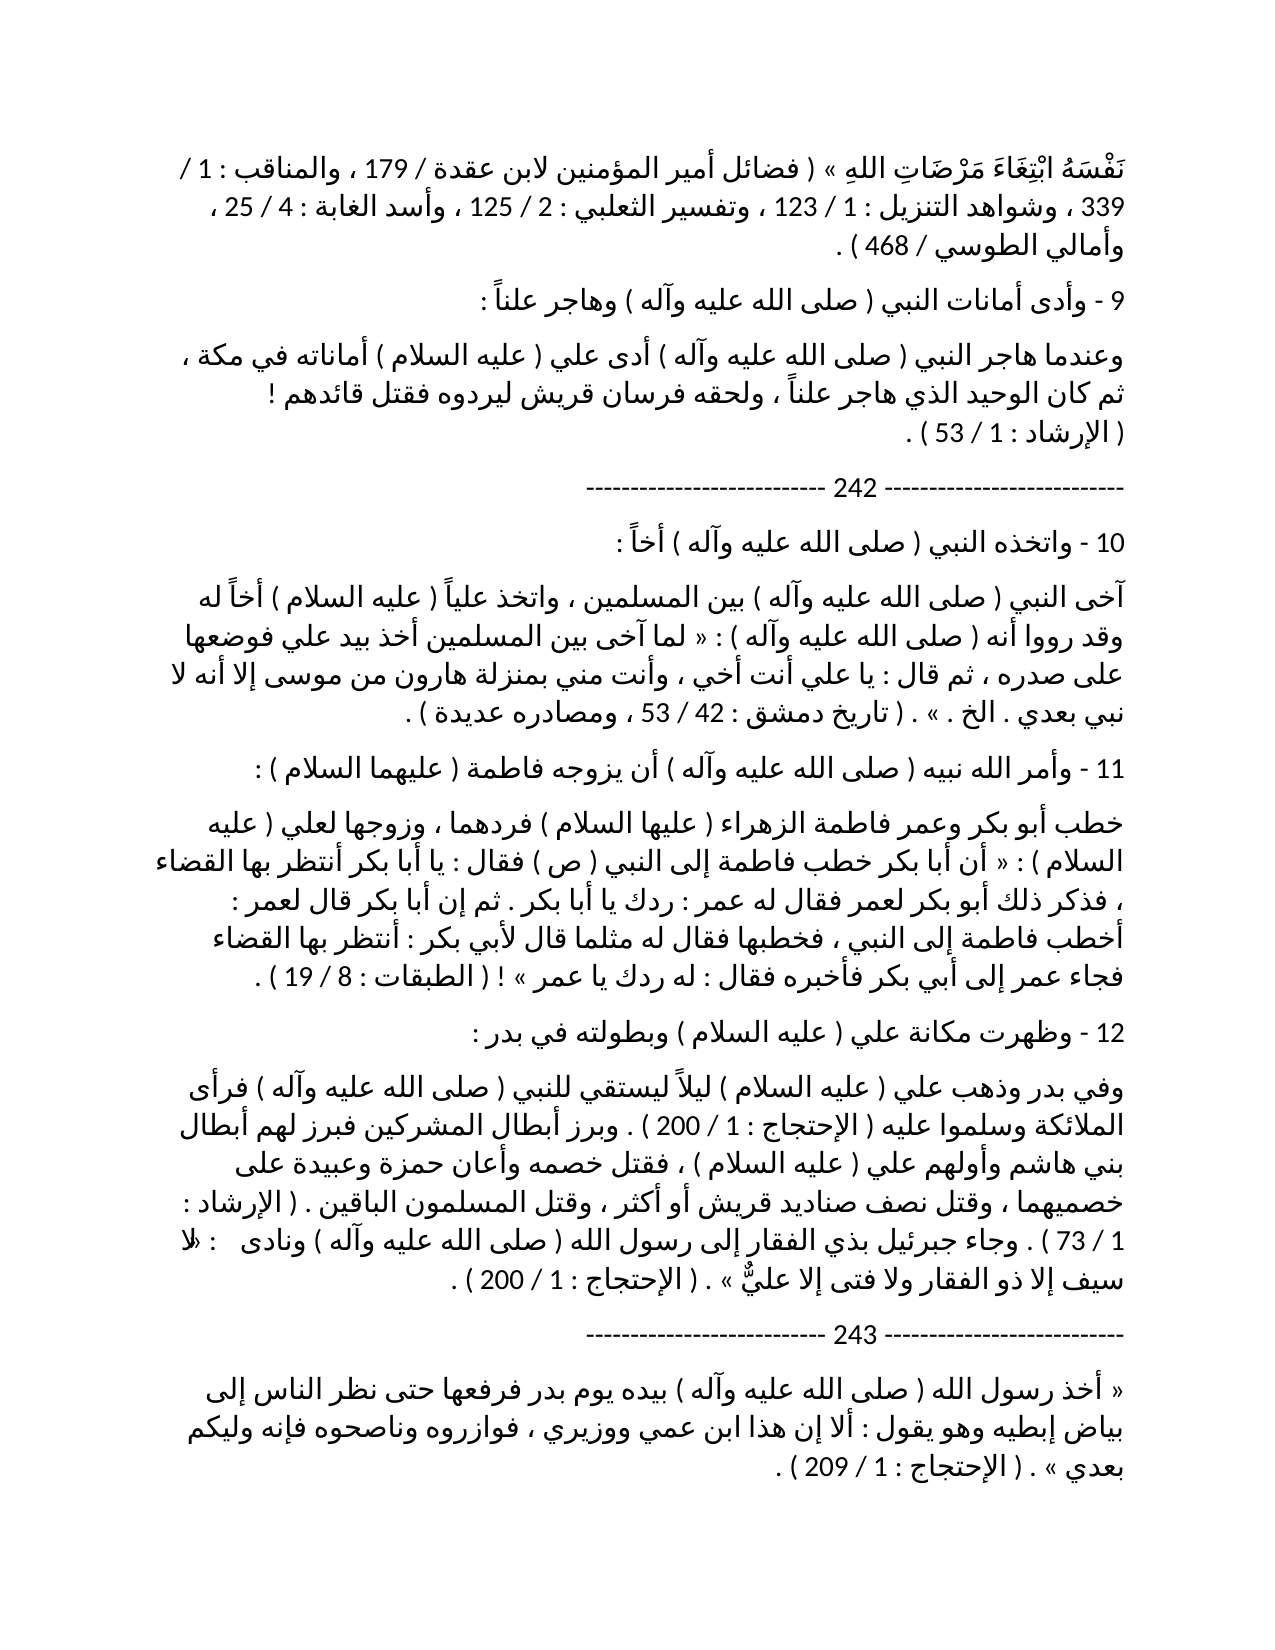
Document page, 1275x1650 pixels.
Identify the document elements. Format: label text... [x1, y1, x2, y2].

text 11 - وأمر الله نبيه ( صلى الله عليه وآله ) أن يزوجه فاطمة ( عليهما السلام ) : [150, 750, 1125, 785]
text --------------------------- 243 --------------------------- [150, 1316, 1125, 1352]
text « أخذ رسول الله ( صلى الله عليه وآله ) بيده يوم بدر فرفعها حتى نظر الناس إلى بياض إبطيه وهو يقول : ألا إن هذا ابن عمي ووزيري ، فوازروه وناصحوه فإنه وليكم بعدي » . ( الإحتجاج : 1 / 209 ) . [150, 1371, 1125, 1484]
text --------------------------- 242 --------------------------- [150, 469, 1125, 505]
text 9 - وأدى أمانات النبي ( صلى الله عليه وآله ) وهاجر علناً : [150, 282, 1125, 318]
text خطب أبو بكر وعمر فاطمة الزهراء ( عليها السلام ) فردهما ، وزوجها لعلي ( عليه السلام ) : « أن أبا بكر خطب فاطمة إلى النبي ( ص ) فقال : يا أبا بكر أنتظر بها القضاء ، فذكر ذلك أبو بكر لعمر فقال له عمر : ردك يا أبا بكر . ثم إن أبا بكر قال لعمر : أخطب فاطمة إلى النبي ، فخطبها فقال له مثلما قال لأبي بكر : أنتظر بها القضاء فجاء عمر إلى أبي بكر فأخبره فقال : له ردك يا عمر » ! ( الطبقات : 8 / 19 ) . [150, 805, 1125, 994]
text 12 - وظهرت مكانة علي ( عليه السلام ) وبطولته في بدر : [150, 1014, 1125, 1049]
text وفي بدر وذهب علي ( عليه السلام ) ليلاً ليستقي للنبي ( صلى الله عليه وآله ) فرأى الملائكة وسلموا عليه ( الإحتجاج : 1 / 200 ) . وبرز أبطال المشركين فبرز لهم أبطال بني هاشم وأولهم علي ( عليه السلام ) ، فقتل خصمه وأعان حمزة وعبيدة على خصميهما ، وقتل نصف صناديد قريش أو أكثر ، وقتل المسلمون الباقين . ( الإرشاد : 1 / 73 ) . وجاء جبرئيل بذي الفقار إلى رسول الله ( صلى الله عليه وآله ) ونادى : « لا سيف إلا ذو الفقار ولا فتى إلا عليٌّ » . ( الإحتجاج : 1 / 200 ) . [150, 1069, 1125, 1297]
text وعندما هاجر النبي ( صلى الله عليه وآله ) أدى علي ( عليه السلام ) أماناته في مكة ، ثم كان الوحيد الذي هاجر علناً ، ولحقه فرسان قريش ليردوه فقتل قائدهم ! ( الإرشاد : 1 / 53 ) . [150, 337, 1125, 449]
text 10 - واتخذه النبي ( صلى الله عليه وآله ) أخاً : [150, 524, 1125, 560]
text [150, 150, 1125, 262]
text آخى النبي ( صلى الله عليه وآله ) بين المسلمين ، واتخذ علياً ( عليه السلام ) أخاً له وقد رووا أنه ( صلى الله عليه وآله ) : « لما آخى بين المسلمين أخذ بيد علي فوضعها على صدره ، ثم قال : يا علي أنت أخي ، وأنت مني بمنزلة هارون من موسى إلا أنه لا نبي بعدي . الخ . » . ( تاريخ دمشق : 42 / 53 ، ومصادره عديدة ) . [150, 579, 1125, 730]
